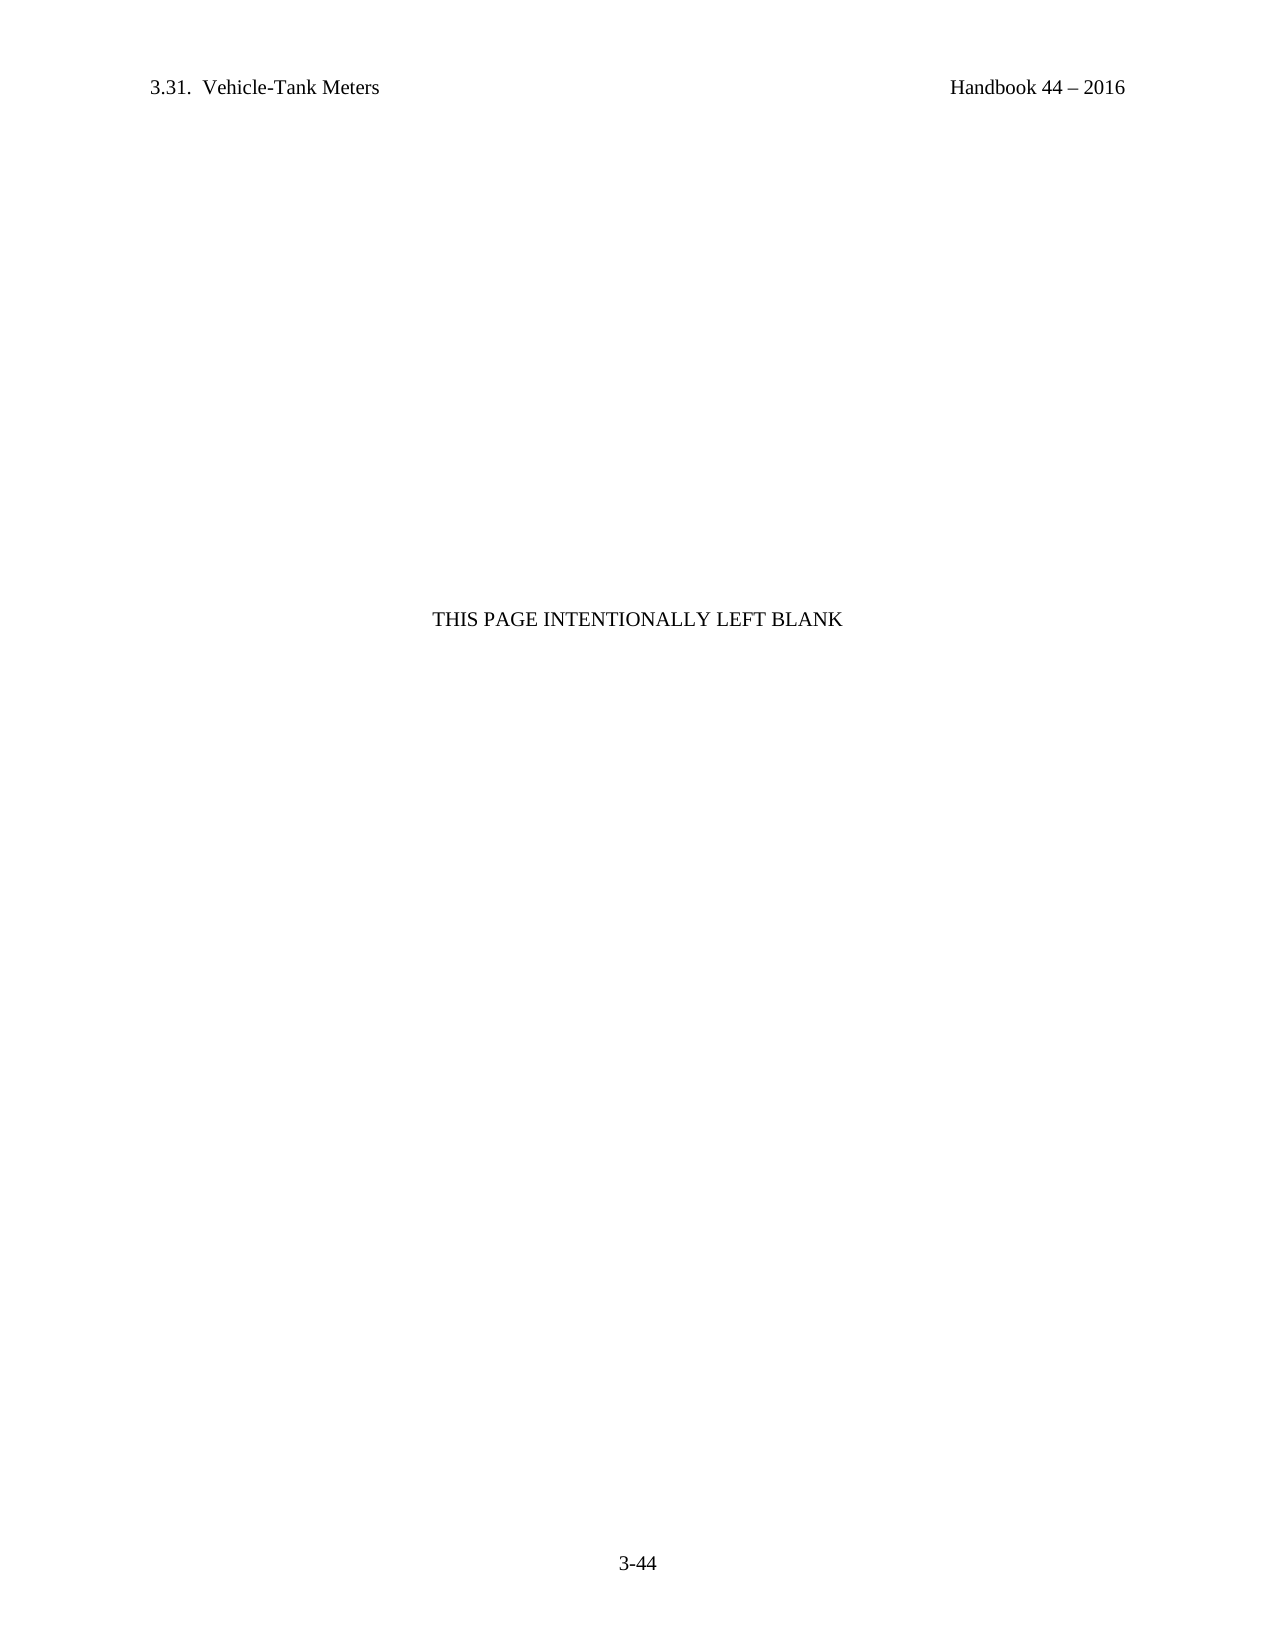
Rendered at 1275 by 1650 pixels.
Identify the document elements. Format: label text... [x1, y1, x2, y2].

text THIS PAGE INTENTIONALLY LEFT BLANK [150, 607, 1125, 631]
